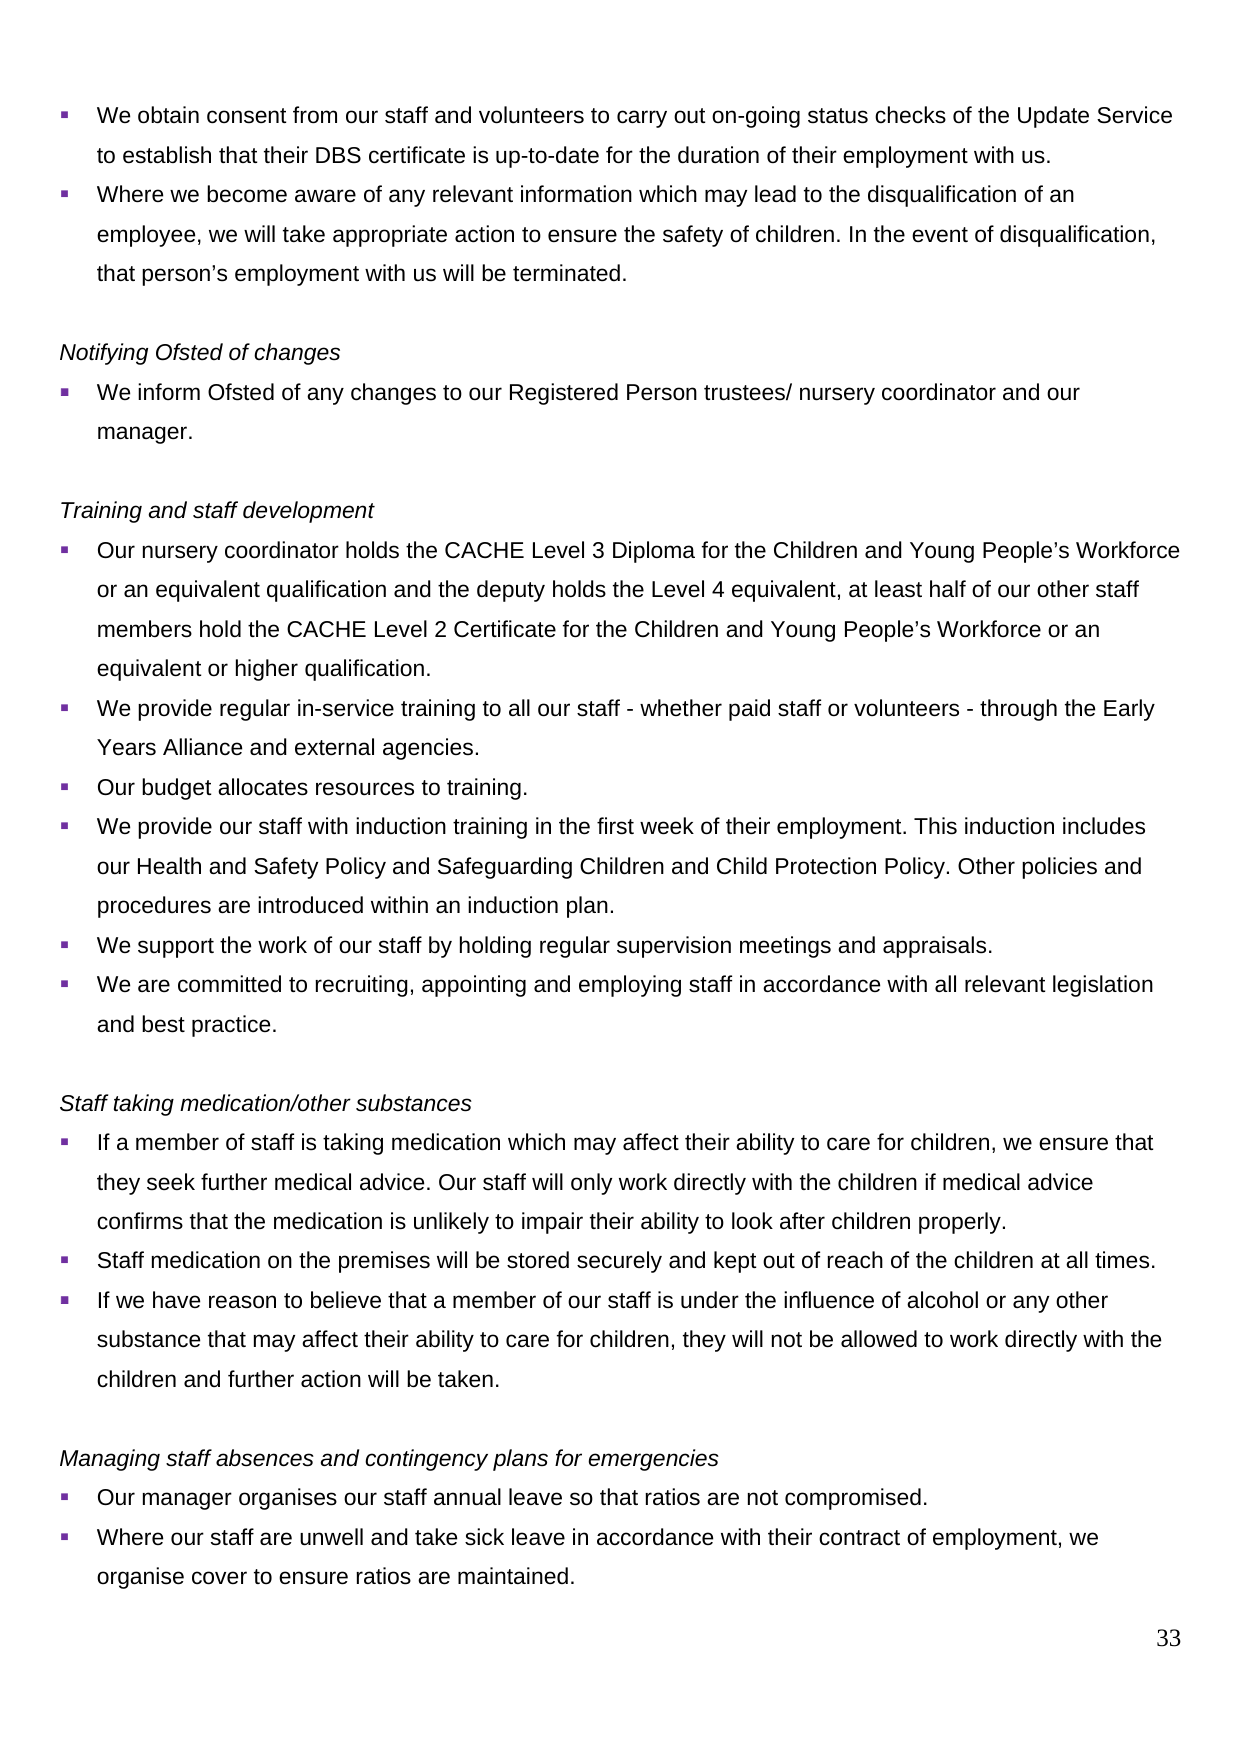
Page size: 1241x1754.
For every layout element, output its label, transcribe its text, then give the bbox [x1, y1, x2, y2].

list If a member of staff is taking medication which may affect their ability to care for children, we ensure that they seek further medical advice. Our staff will only work directly with the children if medical advice confirms that the medication is unlikely to impair their ability to look after children properly. [59, 1129, 1181, 1234]
list Where we become aware of any relevant information which may lead to the disqualification of an employee, we will take appropriate action to ensure the safety of children. In the event of disqualification, that person’s employment with us will be terminated. [59, 181, 1181, 287]
text Staff taking medication/other substances [59, 1089, 1181, 1116]
list We obtain consent from our staff and volunteers to carry out on-going status checks of the Update Service to establish that their DBS certificate is up-to-date for the duration of their employment with us. [59, 102, 1181, 168]
text Managing staff absences and contingency plans for emergencies [59, 1445, 1181, 1471]
list If we have reason to believe that a member of our staff is under the influence of alcohol or any other substance that may affect their ability to care for children, they will not be allowed to work directly with the children and further action will be taken. [59, 1287, 1181, 1392]
text Notifying Ofsted of changes [59, 339, 1181, 366]
list Our budget allocates resources to training. [59, 774, 1181, 800]
list Our nursery coordinator holds the CACHE Level 3 Diploma for the Children and Young People’s Workforce or an equivalent qualification and the deputy holds the Level 4 equivalent, at least half of our other staff members hold the CACHE Level 2 Certificate for the Children and Young People’s Workforce or an equivalent or higher qualification. [59, 537, 1181, 682]
list Where our staff are unwell and take sick leave in accordance with their contract of employment, we organise cover to ensure ratios are maintained. [59, 1524, 1181, 1589]
list We provide our staff with induction training in the first week of their employment. This induction includes our Health and Safety Policy and Safeguarding Children and Child Protection Policy. Other policies and procedures are introduced within an induction plan. [59, 813, 1181, 918]
list Our manager organises our staff annual leave so that ratios are not compromised. [59, 1484, 1181, 1511]
text Training and staff development [59, 497, 1181, 524]
list We inform Ofsted of any changes to our Registered Person trustees/ nursery coordinator and our manager. [59, 379, 1181, 445]
list Staff medication on the premises will be stored securely and kept out of reach of the children at all times. [59, 1247, 1181, 1274]
list We provide regular in-service training to all our staff - whether paid staff or volunteers - through the Early Years Alliance and external agencies. [59, 695, 1181, 761]
list We support the work of our staff by holding regular supervision meetings and appraisals. [59, 932, 1181, 958]
list We are committed to recruiting, appointing and employing staff in accordance with all relevant legislation and best practice. [59, 971, 1181, 1037]
